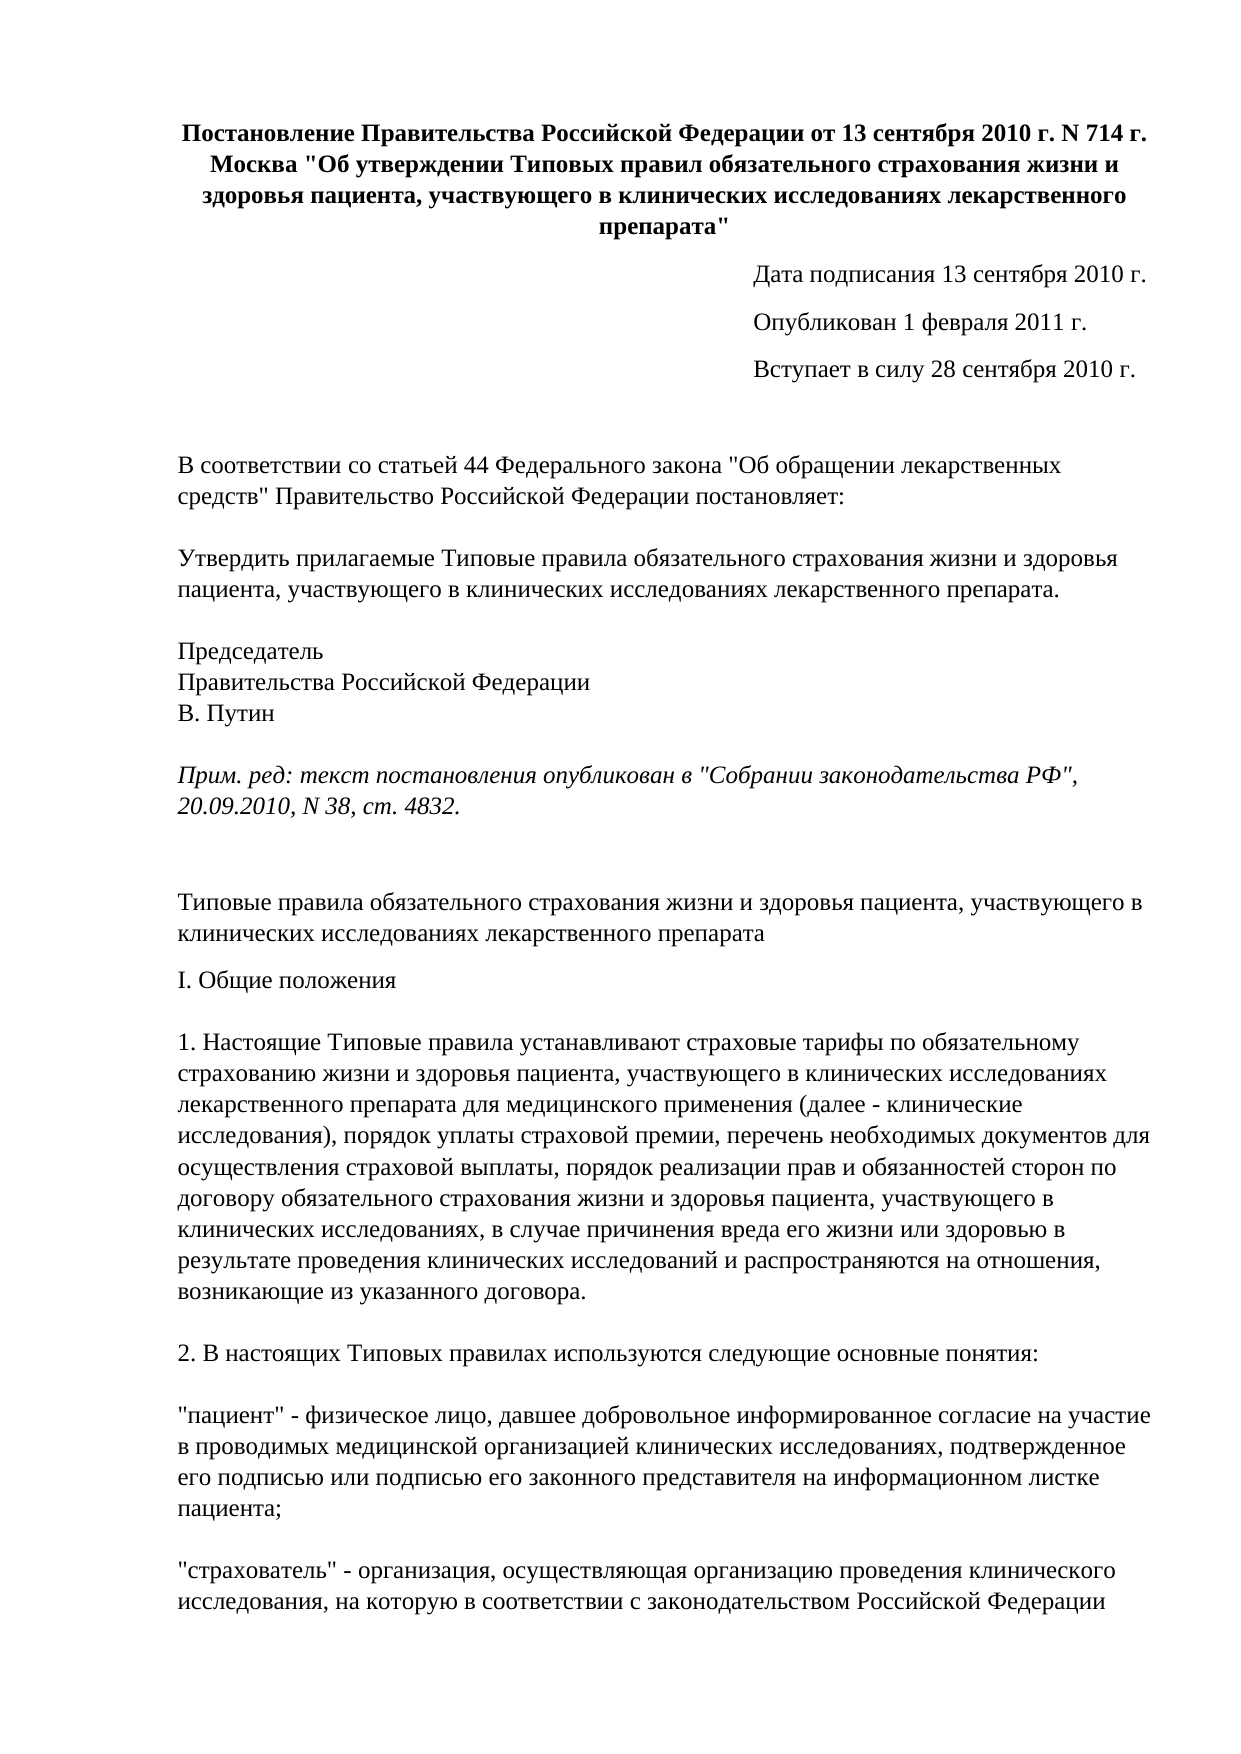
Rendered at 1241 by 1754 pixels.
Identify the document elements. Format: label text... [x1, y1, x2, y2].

text Типовые правила обязательного страхования жизни и здоровья пациента, участвующего в клинических исследованиях лекарственного препарата [177, 887, 1152, 946]
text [177, 965, 1152, 1615]
text Постановление Правительства Российской Федерации от 13 сентября 2010 г. N 714 г. Москва "Об утверждении Типовых правил обязательного страхования жизни и здоровья пациента, участвующего в клинических исследованиях лекарственного препарата" [177, 118, 1152, 240]
text Дата подписания 13 сентября 2010 г. [177, 259, 1152, 288]
text Вступает в силу 28 сентября 2010 г. [177, 354, 1152, 383]
text В соответствии со статьей 44 Федерального закона "Об обращении лекарственных средств" Правительство Российской Федерации постановляет: Утвердить прилагаемые Типовые правила обязательного страхования жизни и здоровья пациента, участвующего в клинических исследованиях лекарственного препарата. Председатель Правительства Российской Федерации В. Путин Прим. ред: текст постановления опубликован в "Собрании законодательства РФ", 20.09.2010, N 38, ст. 4832. [177, 450, 1152, 820]
text Опубликован 1 февраля 2011 г. [177, 307, 1152, 335]
